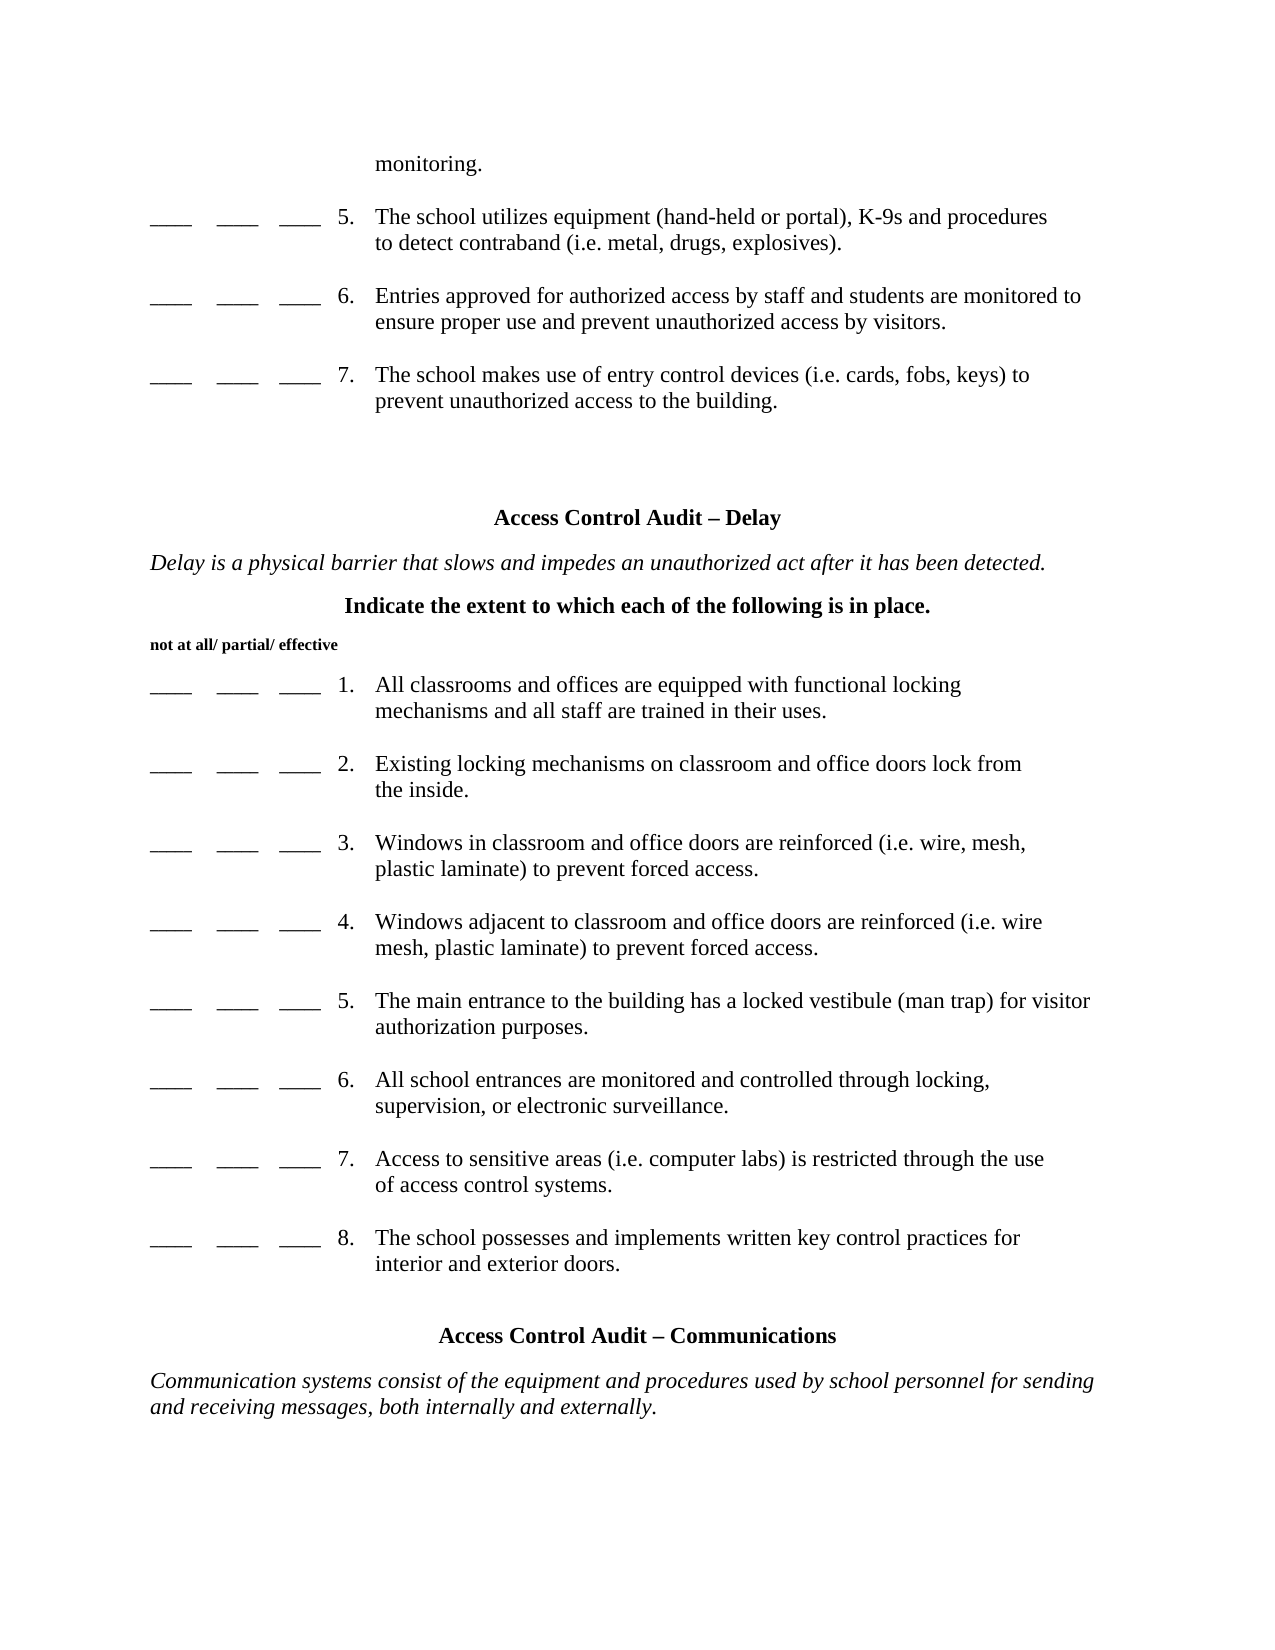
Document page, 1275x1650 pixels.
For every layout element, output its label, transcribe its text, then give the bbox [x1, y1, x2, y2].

text supervision, or electronic surveillance. [150, 1092, 1125, 1119]
text Communication systems consist of the equipment and procedures used by school personnel for sending and receiving messages, both internally and externally. [150, 1367, 1125, 1420]
text ensure proper use and prevent unauthorized access by visitors. [150, 308, 1125, 334]
text Access Control Audit – Communications [150, 1322, 1125, 1348]
text the inside. [150, 776, 1125, 802]
text _____ _____ _____ 7. The school makes use of entry control devices (i.e. cards, fobs, keys) to [150, 361, 1125, 387]
text interior and exterior doors. [150, 1251, 1125, 1277]
text Access Control Audit – Delay [150, 504, 1125, 530]
text plastic laminate) to prevent forced access. [150, 855, 1125, 882]
text Delay is a physical barrier that slows and impedes an unauthorized act after it has been detected. [150, 549, 1125, 575]
text authorization purposes. [150, 1013, 1125, 1040]
text _____ _____ _____ 2. Existing locking mechanisms on classroom and office doors lock from [150, 750, 1125, 776]
text of access control systems. [150, 1171, 1125, 1198]
text mesh, plastic laminate) to prevent forced access. [150, 934, 1125, 961]
text _____ _____ _____ 8. The school possesses and implements written key control practices for [150, 1224, 1125, 1251]
text _____ _____ _____ 5. The school utilizes equipment (hand-held or portal), K-9s and procedures [150, 203, 1125, 229]
text to detect contraband (i.e. metal, drugs, explosives). [150, 229, 1125, 255]
text Indicate the extent to which each of the following is in place. [150, 592, 1125, 618]
text _____ _____ _____ 1. All classrooms and offices are equipped with functional locking [150, 671, 1125, 697]
text monitoring. [150, 150, 1125, 176]
text _____ _____ _____ 4. Windows adjacent to classroom and office doors are reinforced (i.e. wire [150, 908, 1125, 934]
text _____ _____ _____ 6. All school entrances are monitored and controlled through locking, [150, 1066, 1125, 1092]
text mechanisms and all staff are trained in their uses. [150, 697, 1125, 723]
text _____ _____ _____ 3. Windows in classroom and office doors are reinforced (i.e. wire, mesh, [150, 829, 1125, 855]
text _____ _____ _____ 5. The main entrance to the building has a locked vestibule (man trap) for visitor [150, 987, 1125, 1013]
text _____ _____ _____ 7. Access to sensitive areas (i.e. computer labs) is restricted through the use [150, 1145, 1125, 1171]
text _____ _____ _____ 6. Entries approved for authorized access by staff and students are monitored to [150, 282, 1125, 308]
text not at all/ partial/ effective [150, 635, 1125, 654]
text prevent unauthorized access to the building. [150, 387, 1125, 413]
